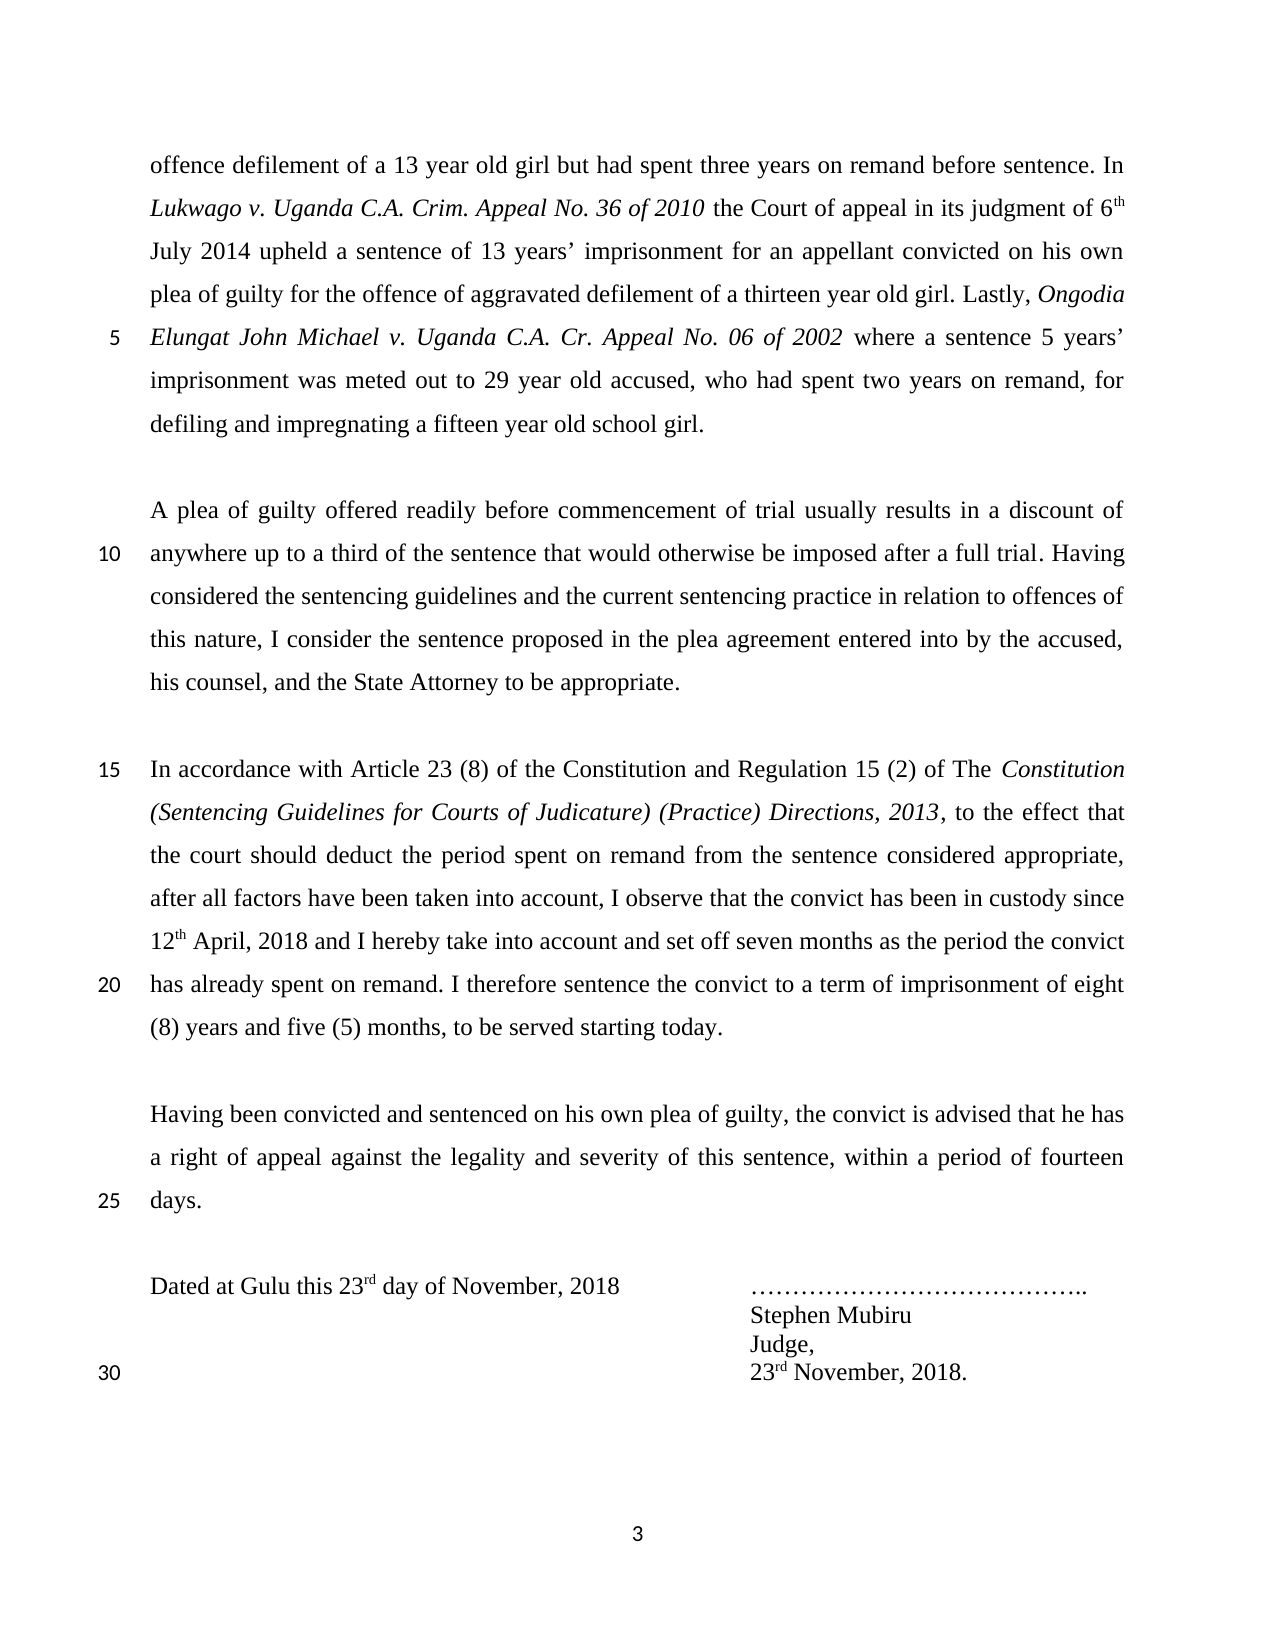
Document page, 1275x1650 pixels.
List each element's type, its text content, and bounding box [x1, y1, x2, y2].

text Having been convicted and sentenced on his own plea of guilty, the convict is advised that he has a right of appeal against the legality and severity of this sentence, within a period of fourteen days. [150, 1099, 1125, 1214]
text Stephen Mubiru [150, 1300, 1125, 1329]
text Dated at Gulu this 23rd day of November, 2018 ………………………………….. [150, 1271, 1125, 1300]
text 23rd November, 2018. [150, 1357, 1125, 1386]
text In accordance with Article 23 (8) of the Constitution and Regulation 15 (2) of The Constitution (Sentencing Guidelines for Courts of Judicature) (Practice) Directions, 2013, to the effect that the court should deduct the period spent on remand from the sentence considered appropriate, after all factors have been taken into account, I observe that the convict has been in custody since 12th April, 2018 and I hereby take into account and set off seven months as the period the convict has already spent on remand. I therefore sentence the convict to a term of imprisonment of eight (8) years and five (5) months, to be served starting today. [150, 754, 1125, 1041]
text Judge, [150, 1329, 1125, 1357]
text A plea of guilty offered readily before commencement of trial usually results in a discount of anywhere up to a third of the sentence that would otherwise be imposed after a full trial. Having considered the sentencing guidelines and the current sentencing practice in relation to offences of this nature, I consider the sentence proposed in the plea agreement entered into by the accused, his counsel, and the State Attorney to be appropriate. [150, 495, 1125, 696]
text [150, 150, 1125, 437]
